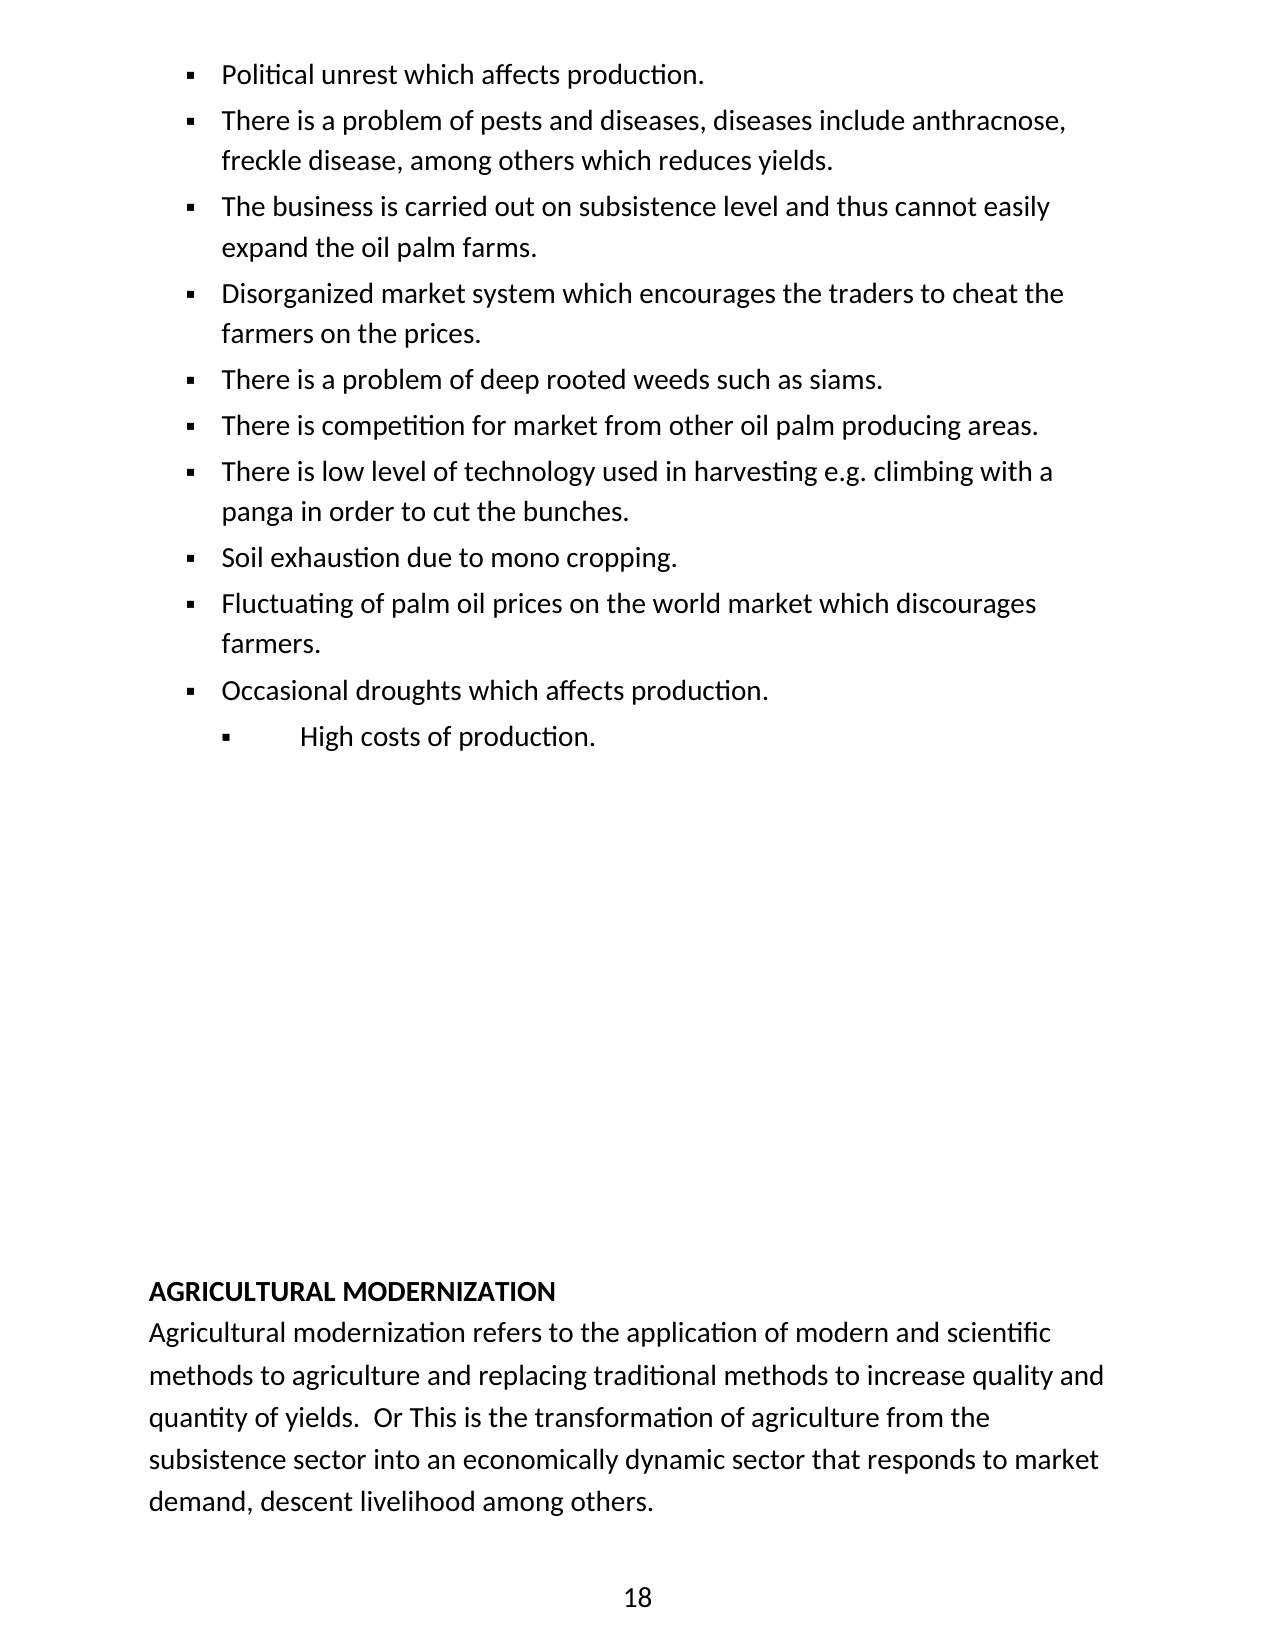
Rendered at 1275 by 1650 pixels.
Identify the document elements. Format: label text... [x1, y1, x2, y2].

list Disorganized market system which encourages the traders to cheat the farmers on the prices. [185, 275, 1124, 351]
list Political unrest which affects production. [185, 56, 1124, 92]
text Agricultural modernization refers to the application of modern and scientific methods to agriculture and replacing traditional methods to increase quality and quantity of yields. Or This is the transformation of agriculture from the subsistence sector into an economically dynamic sector that responds to market demand, descent livelihood among others. [148, 1314, 1123, 1519]
list The business is carried out on subsistence level and thus cannot easily expand the oil palm farms. [185, 188, 1124, 264]
list There is competition for market from other oil palm producing areas. [185, 407, 1124, 443]
list High costs of production. [220, 718, 1124, 753]
list There is low level of technology used in harvesting e.g. climbing with a panga in order to cut the bunches. [185, 453, 1124, 529]
list Occasional droughts which affects production. [185, 672, 1124, 707]
list Soil exhaustion due to mono cropping. [185, 539, 1124, 575]
list Fluctuating of palm oil prices on the world market which discourages farmers. [185, 585, 1124, 661]
text AGRICULTURAL MODERNIZATION [148, 1273, 1123, 1308]
list There is a problem of deep rooted weeds such as siams. [185, 361, 1124, 397]
list There is a problem of pests and diseases, diseases include anthracnose, freckle disease, among others which reduces yields. [185, 102, 1124, 178]
